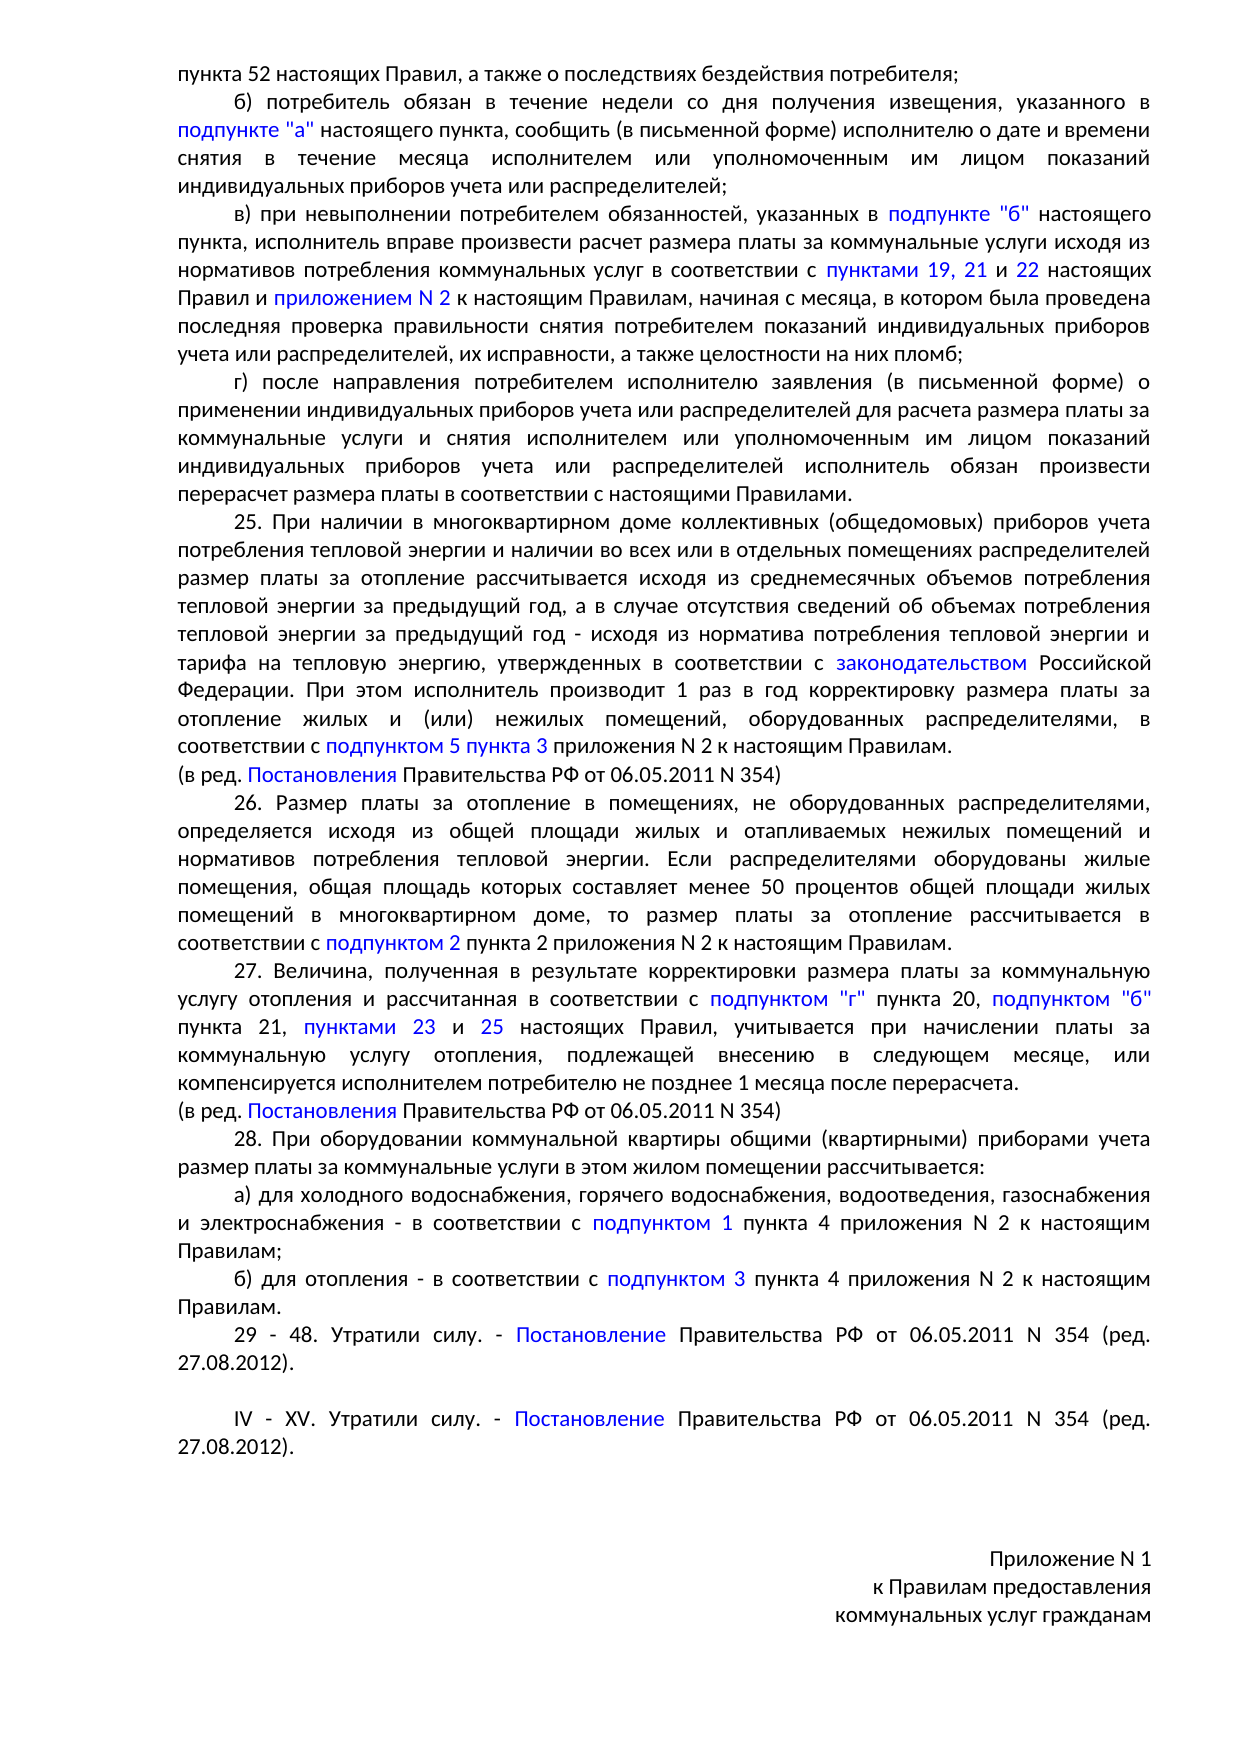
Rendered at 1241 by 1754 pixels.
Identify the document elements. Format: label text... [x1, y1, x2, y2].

text к Правилам предоставления [177, 1572, 1152, 1600]
text (в ред. Постановления Правительства РФ от 06.05.2011 N 354) [177, 760, 1152, 788]
text в) при невыполнении потребителем обязанностей, указанных в подпункте "б" настоящего пункта, исполнитель вправе произвести расчет размера платы за коммунальные услуги исходя из нормативов потребления коммунальных услуг в соответствии с пунктами 19, 21 и 22 настоящих Правил и приложением N 2 к настоящим Правилам, начиная с месяца, в котором была проведена последняя проверка правильности снятия потребителем показаний индивидуальных приборов учета или распределителей, их исправности, а также целостности на них пломб; [177, 199, 1152, 367]
text г) после направления потребителем исполнителю заявления (в письменной форме) о применении индивидуальных приборов учета или распределителей для расчета размера платы за коммунальные услуги и снятия исполнителем или уполномоченным им лицом показаний индивидуальных приборов учета или распределителей исполнитель обязан произвести перерасчет размера платы в соответствии с настоящими Правилами. [177, 367, 1152, 507]
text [177, 59, 1152, 87]
text Приложение N 1 [177, 1544, 1152, 1572]
text коммунальных услуг гражданам [177, 1600, 1152, 1628]
text 28. При оборудовании коммунальной квартиры общими (квартирными) приборами учета размер платы за коммунальные услуги в этом жилом помещении рассчитывается: [177, 1124, 1152, 1180]
text 26. Размер платы за отопление в помещениях, не оборудованных распределителями, определяется исходя из общей площади жилых и отапливаемых нежилых помещений и нормативов потребления тепловой энергии. Если распределителями оборудованы жилые помещения, общая площадь которых составляет менее 50 процентов общей площади жилых помещений в многоквартирном доме, то размер платы за отопление рассчитывается в соответствии с подпунктом 2 пункта 2 приложения N 2 к настоящим Правилам. [177, 788, 1152, 956]
text (в ред. Постановления Правительства РФ от 06.05.2011 N 354) [177, 1096, 1152, 1124]
text б) потребитель обязан в течение недели со дня получения извещения, указанного в подпункте "а" настоящего пункта, сообщить (в письменной форме) исполнителю о дате и времени снятия в течение месяца исполнителем или уполномоченным им лицом показаний индивидуальных приборов учета или распределителей; [177, 87, 1152, 199]
text 27. Величина, полученная в результате корректировки размера платы за коммунальную услугу отопления и рассчитанная в соответствии с подпунктом "г" пункта 20, подпунктом "б" пункта 21, пунктами 23 и 25 настоящих Правил, учитывается при начислении платы за коммунальную услугу отопления, подлежащей внесению в следующем месяце, или компенсируется исполнителем потребителю не позднее 1 месяца после перерасчета. [177, 956, 1152, 1096]
text 29 - 48. Утратили силу. - Постановление Правительства РФ от 06.05.2011 N 354 (ред. 27.08.2012). [177, 1320, 1152, 1376]
text б) для отопления - в соответствии с подпунктом 3 пункта 4 приложения N 2 к настоящим Правилам. [177, 1264, 1152, 1320]
text а) для холодного водоснабжения, горячего водоснабжения, водоотведения, газоснабжения и электроснабжения - в соответствии с подпунктом 1 пункта 4 приложения N 2 к настоящим Правилам; [177, 1180, 1152, 1264]
text 25. При наличии в многоквартирном доме коллективных (общедомовых) приборов учета потребления тепловой энергии и наличии во всех или в отдельных помещениях распределителей размер платы за отопление рассчитывается исходя из среднемесячных объемов потребления тепловой энергии за предыдущий год, а в случае отсутствия сведений об объемах потребления тепловой энергии за предыдущий год - исходя из норматива потребления тепловой энергии и тарифа на тепловую энергию, утвержденных в соответствии с законодательством Российской Федерации. При этом исполнитель производит 1 раз в год корректировку размера платы за отопление жилых и (или) нежилых помещений, оборудованных распределителями, в соответствии с подпунктом 5 пункта 3 приложения N 2 к настоящим Правилам. [177, 507, 1152, 760]
text IV - XV. Утратили силу. - Постановление Правительства РФ от 06.05.2011 N 354 (ред. 27.08.2012). [177, 1404, 1152, 1460]
